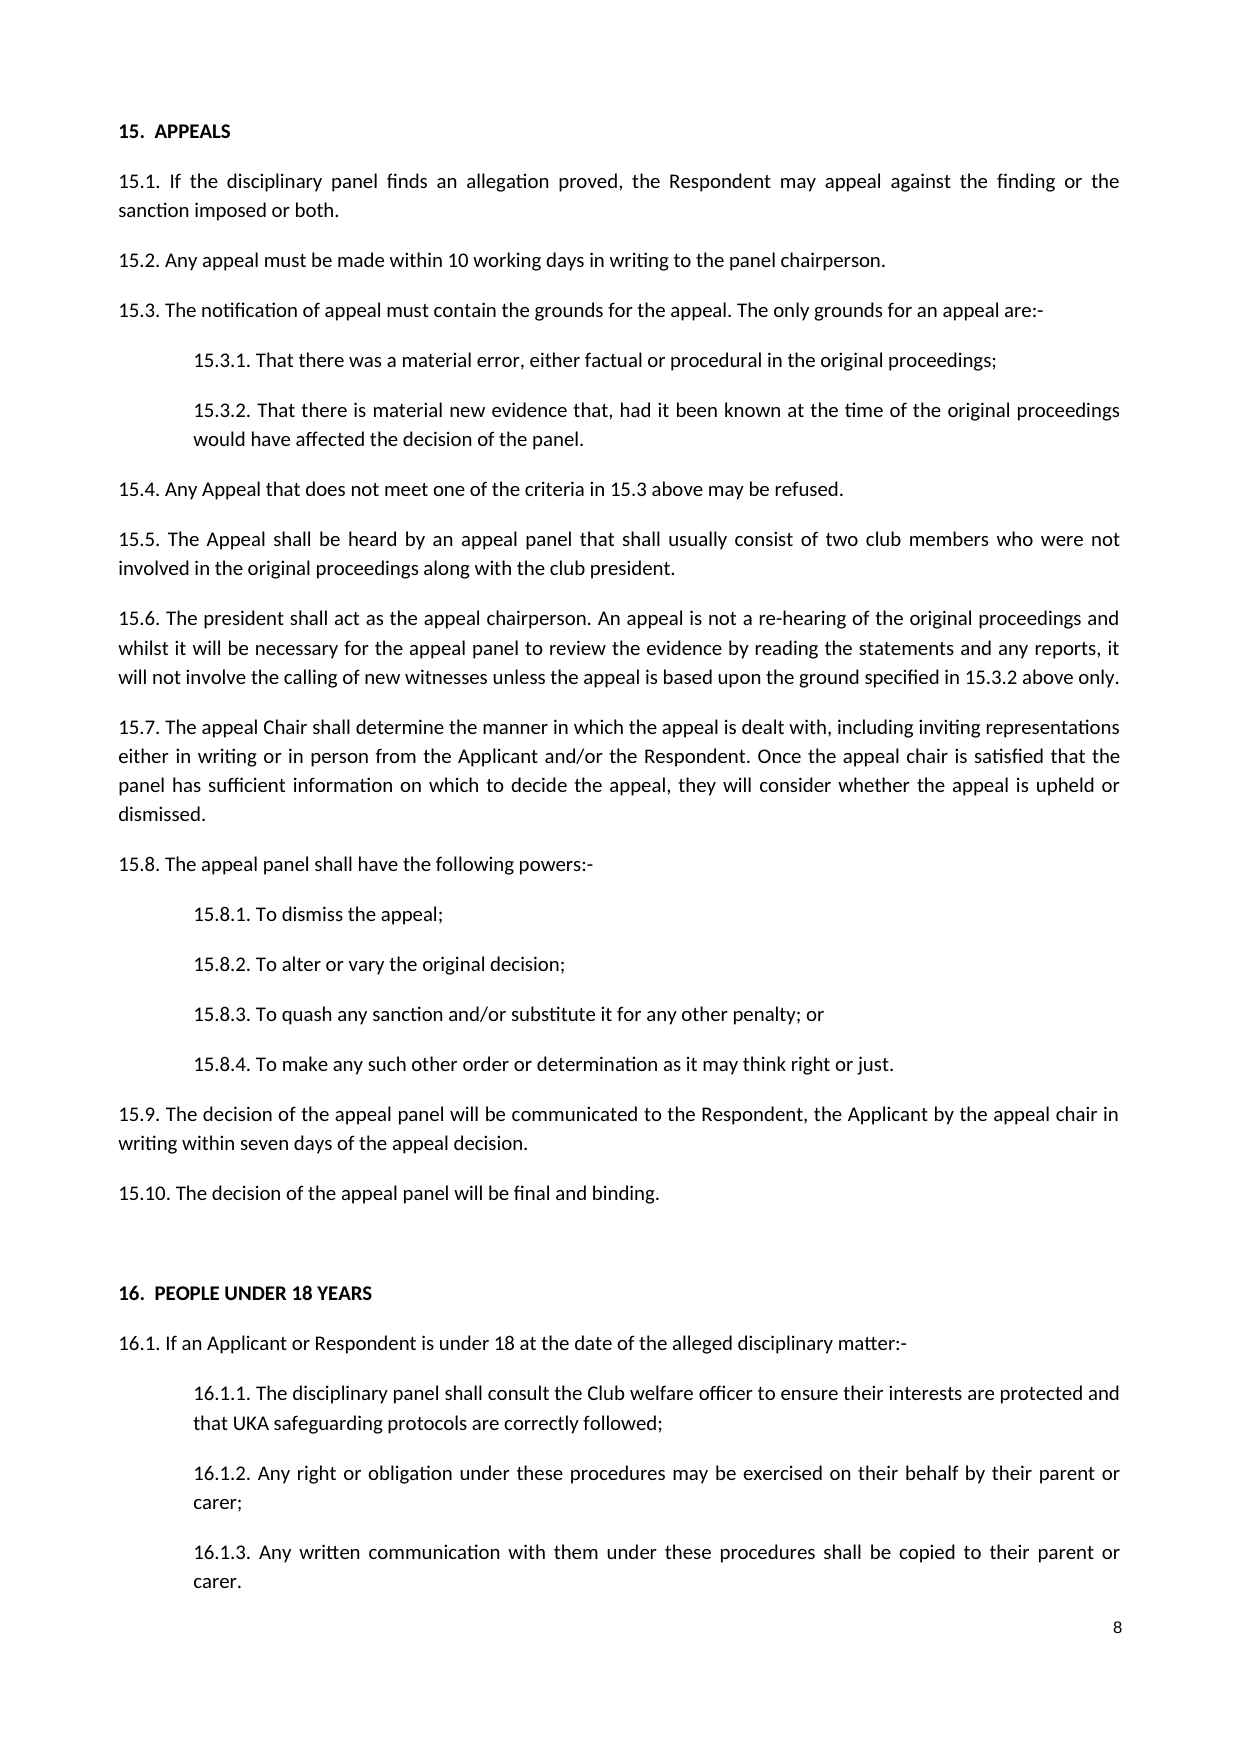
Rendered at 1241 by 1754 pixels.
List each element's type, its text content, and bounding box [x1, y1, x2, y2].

text 15.4. Any Appeal that does not meet one of the criteria in 15.3 above may be refused. [118, 476, 1122, 502]
text 15.9. The decision of the appeal panel will be communicated to the Respondent, the Applicant by the appeal chair in writing within seven days of the appeal decision. [118, 1101, 1122, 1156]
text 15.7. The appeal Chair shall determine the manner in which the appeal is dealt with, including inviting representations either in writing or in person from the Applicant and/or the Respondent. Once the appeal chair is satisfied that the panel has sufficient information on which to decide the appeal, they will consider whether the appeal is upheld or dismissed. [118, 714, 1122, 827]
text 15.8.3. To quash any sanction and/or substitute it for any other penalty; or [193, 1001, 1122, 1027]
text 15.8.4. To make any such other order or determination as it may think right or just. [193, 1051, 1122, 1077]
text 15.2. Any appeal must be made within 10 working days in writing to the panel chairperson. [118, 247, 1122, 273]
text 16.1.1. The disciplinary panel shall consult the Club welfare officer to ensure their interests are protected and that UKA safeguarding protocols are correctly followed; [193, 1381, 1122, 1435]
text 15.6. The president shall act as the appeal chairperson. An appeal is not a re-hearing of the original proceedings and whilst it will be necessary for the appeal panel to review the evidence by reading the statements and any reports, it will not involve the calling of new witnesses unless the appeal is based upon the ground specified in 15.3.2 above only. [118, 606, 1122, 689]
text 15.10. The decision of the appeal panel will be final and binding. [118, 1181, 1122, 1206]
text 16.1. If an Applicant or Respondent is under 18 at the date of the alleged disciplinary matter:- [118, 1331, 1122, 1356]
text 15.5. The Appeal shall be heard by an appeal panel that shall usually consist of two club members who were not involved in the original proceedings along with the club president. [118, 526, 1122, 581]
text 16.1.3. Any written communication with them under these procedures shall be copied to their parent or carer. [193, 1539, 1122, 1593]
text 15.3.2. That there is material new evidence that, had it been known at the time of the original proceedings would have affected the decision of the panel. [193, 397, 1122, 452]
text 16.1.2. Any right or obligation under these procedures may be exercised on their behalf by their parent or carer; [193, 1460, 1122, 1514]
text 15.1. If the disciplinary panel finds an allegation proved, the Respondent may appeal against the finding or the sanction imposed or both. [118, 168, 1122, 223]
text 15.3.1. That there was a material error, either factual or procedural in the original proceedings; [193, 347, 1122, 373]
text 15.8. The appeal panel shall have the following powers:- [118, 851, 1122, 877]
text 15.8.1. To dismiss the appeal; [193, 901, 1122, 927]
text 15.8.2. To alter or vary the original decision; [193, 951, 1122, 977]
text 15. APPEALS [118, 118, 1122, 143]
text 15.3. The notification of appeal must contain the grounds for the appeal. The only grounds for an appeal are:- [118, 297, 1122, 323]
text 16. PEOPLE UNDER 18 YEARS [118, 1281, 1122, 1306]
